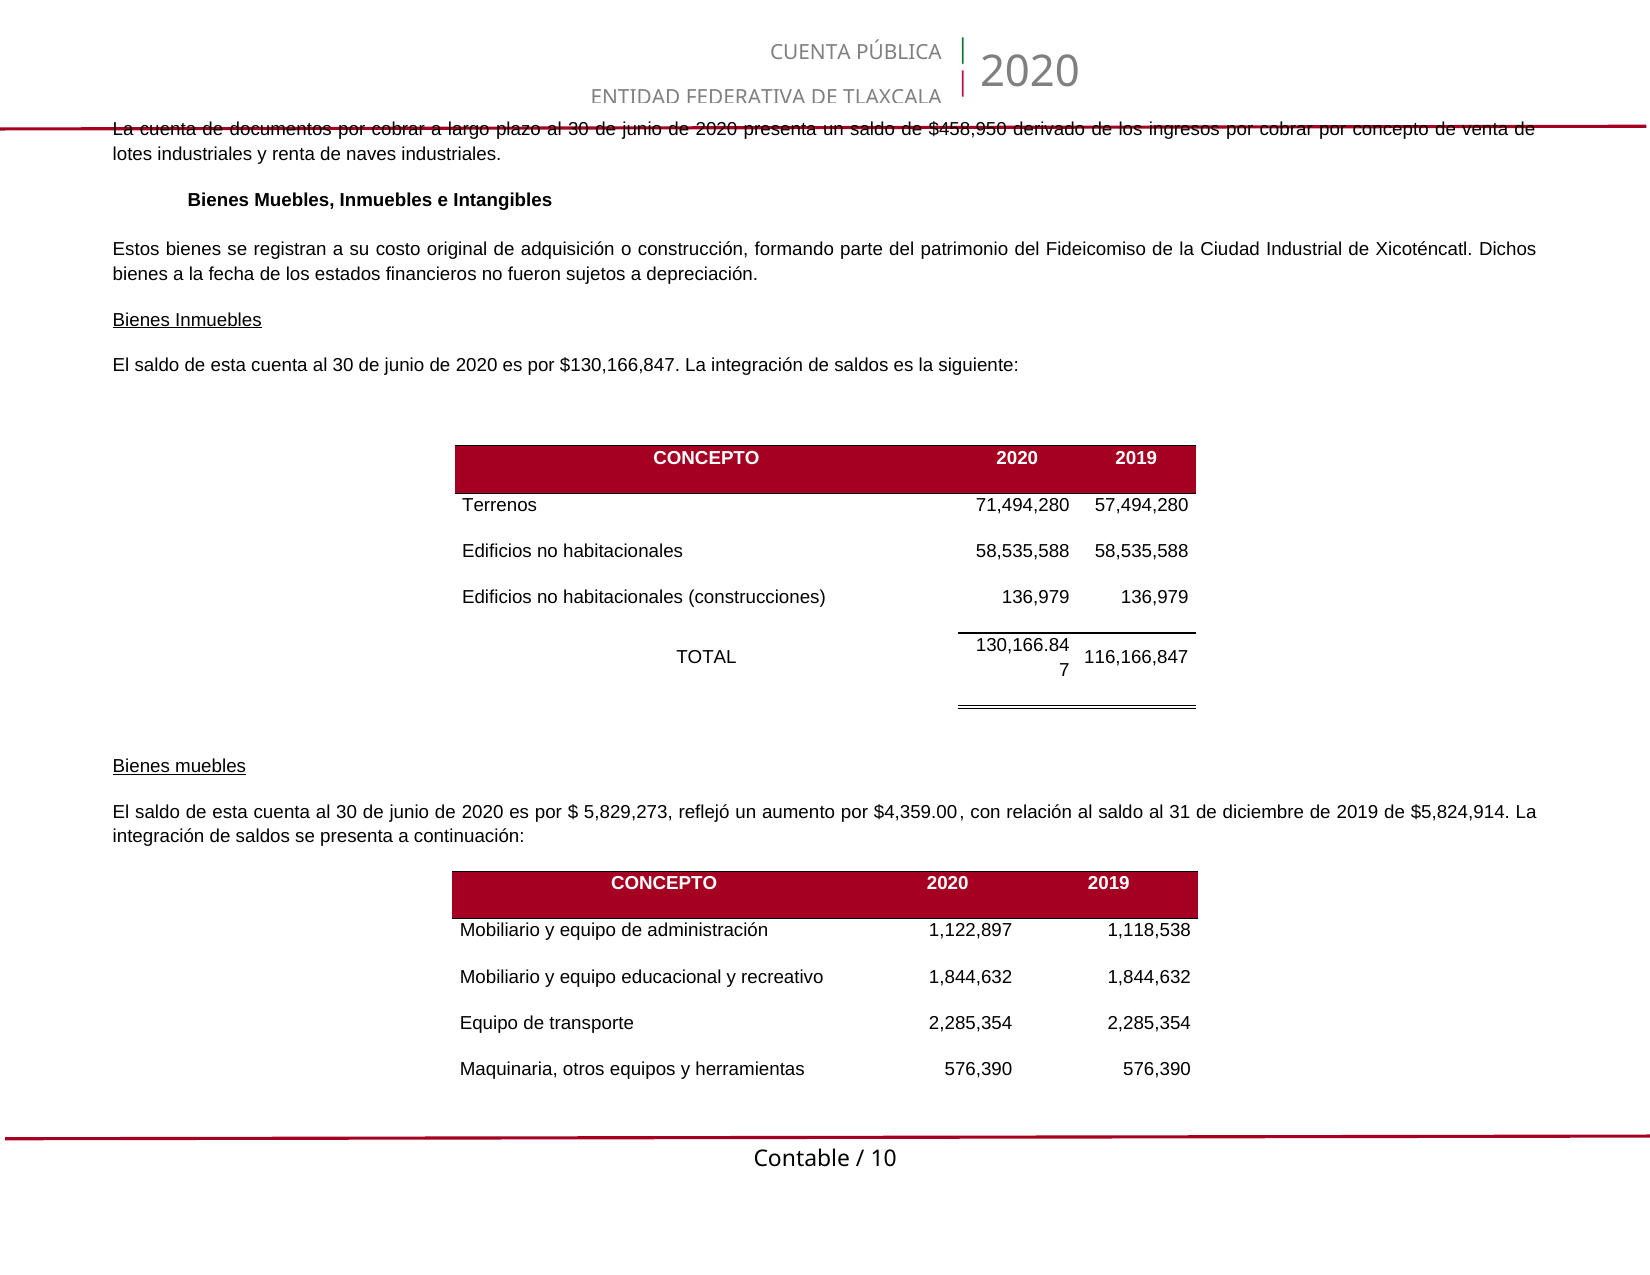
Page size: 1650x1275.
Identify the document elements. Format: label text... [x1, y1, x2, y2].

table_cell Equipo de transporte [452, 1012, 876, 1058]
text Bienes Inmuebles [112, 308, 1537, 330]
table_cell 2,285,354 [876, 1012, 1019, 1058]
table_cell 2,285,354 [1019, 1012, 1198, 1058]
text Bienes Muebles, Inmuebles e Intangibles [112, 188, 1537, 210]
table_cell Edificios no habitacionales (construcciones) [455, 586, 958, 632]
table_cell 576,390 [876, 1058, 1019, 1104]
table_header 2020 [876, 872, 1019, 918]
table_cell 136,979 [958, 586, 1077, 632]
table_header CONCEPTO [455, 446, 958, 493]
table_header 2019 [1019, 872, 1198, 918]
table_cell Maquinaria, otros equipos y herramientas [452, 1058, 876, 1104]
table_header CONCEPTO [452, 872, 876, 918]
text Bienes muebles [112, 755, 1537, 776]
table_cell 71,494,280 [958, 494, 1077, 540]
table_cell Mobiliario y equipo de administración [452, 919, 876, 966]
table_cell 1,844,632 [1019, 966, 1198, 1012]
table_cell Edificios no habitacionales [455, 540, 958, 586]
text El saldo de esta cuenta al 30 de junio de 2020 es por $130,166,847. La integración de saldos es la siguiente: [112, 354, 1537, 376]
table_cell 1,118,538 [1019, 919, 1198, 966]
picture [956, 28, 974, 100]
table_cell 58,535,588 [1077, 540, 1196, 586]
table_header 2019 [1077, 446, 1196, 493]
table_cell 1,122,897 [876, 919, 1019, 966]
table_cell 1,844,632 [876, 966, 1019, 1012]
table_cell 130,166.847 [958, 634, 1077, 704]
text La cuenta de documentos por cobrar a largo plazo al 30 de junio de 2020 presenta un saldo de $458,950 derivado de los ingresos por cobrar por concepto de venta de lotes industriales y renta de naves industriales. [112, 118, 1537, 164]
table_cell 136,979 [1077, 586, 1196, 632]
table_cell 116,166,847 [1077, 634, 1196, 704]
table_cell Terrenos [455, 494, 958, 540]
table_header 2020 [958, 446, 1077, 493]
table_cell 57,494,280 [1077, 494, 1196, 540]
text El saldo de esta cuenta al 30 de junio de 2020 es por $ 5,829,273, reflejó un aumento por $4,359.00, con relación al saldo al 31 de diciembre de 2019 de $5,824,914. La integración de saldos se presenta a continuación: [112, 801, 1537, 847]
table_cell TOTAL [455, 632, 958, 704]
table_cell 576,390 [1019, 1058, 1198, 1104]
table_cell 58,535,588 [958, 540, 1077, 586]
table_cell Mobiliario y equipo educacional y recreativo [452, 966, 876, 1012]
text Estos bienes se registran a su costo original de adquisición o construcción, formando parte del patrimonio del Fideicomiso de la Ciudad Industrial de Xicoténcatl. Dichos bienes a la fecha de los estados financieros no fueron sujetos a depreciación. [112, 238, 1537, 284]
